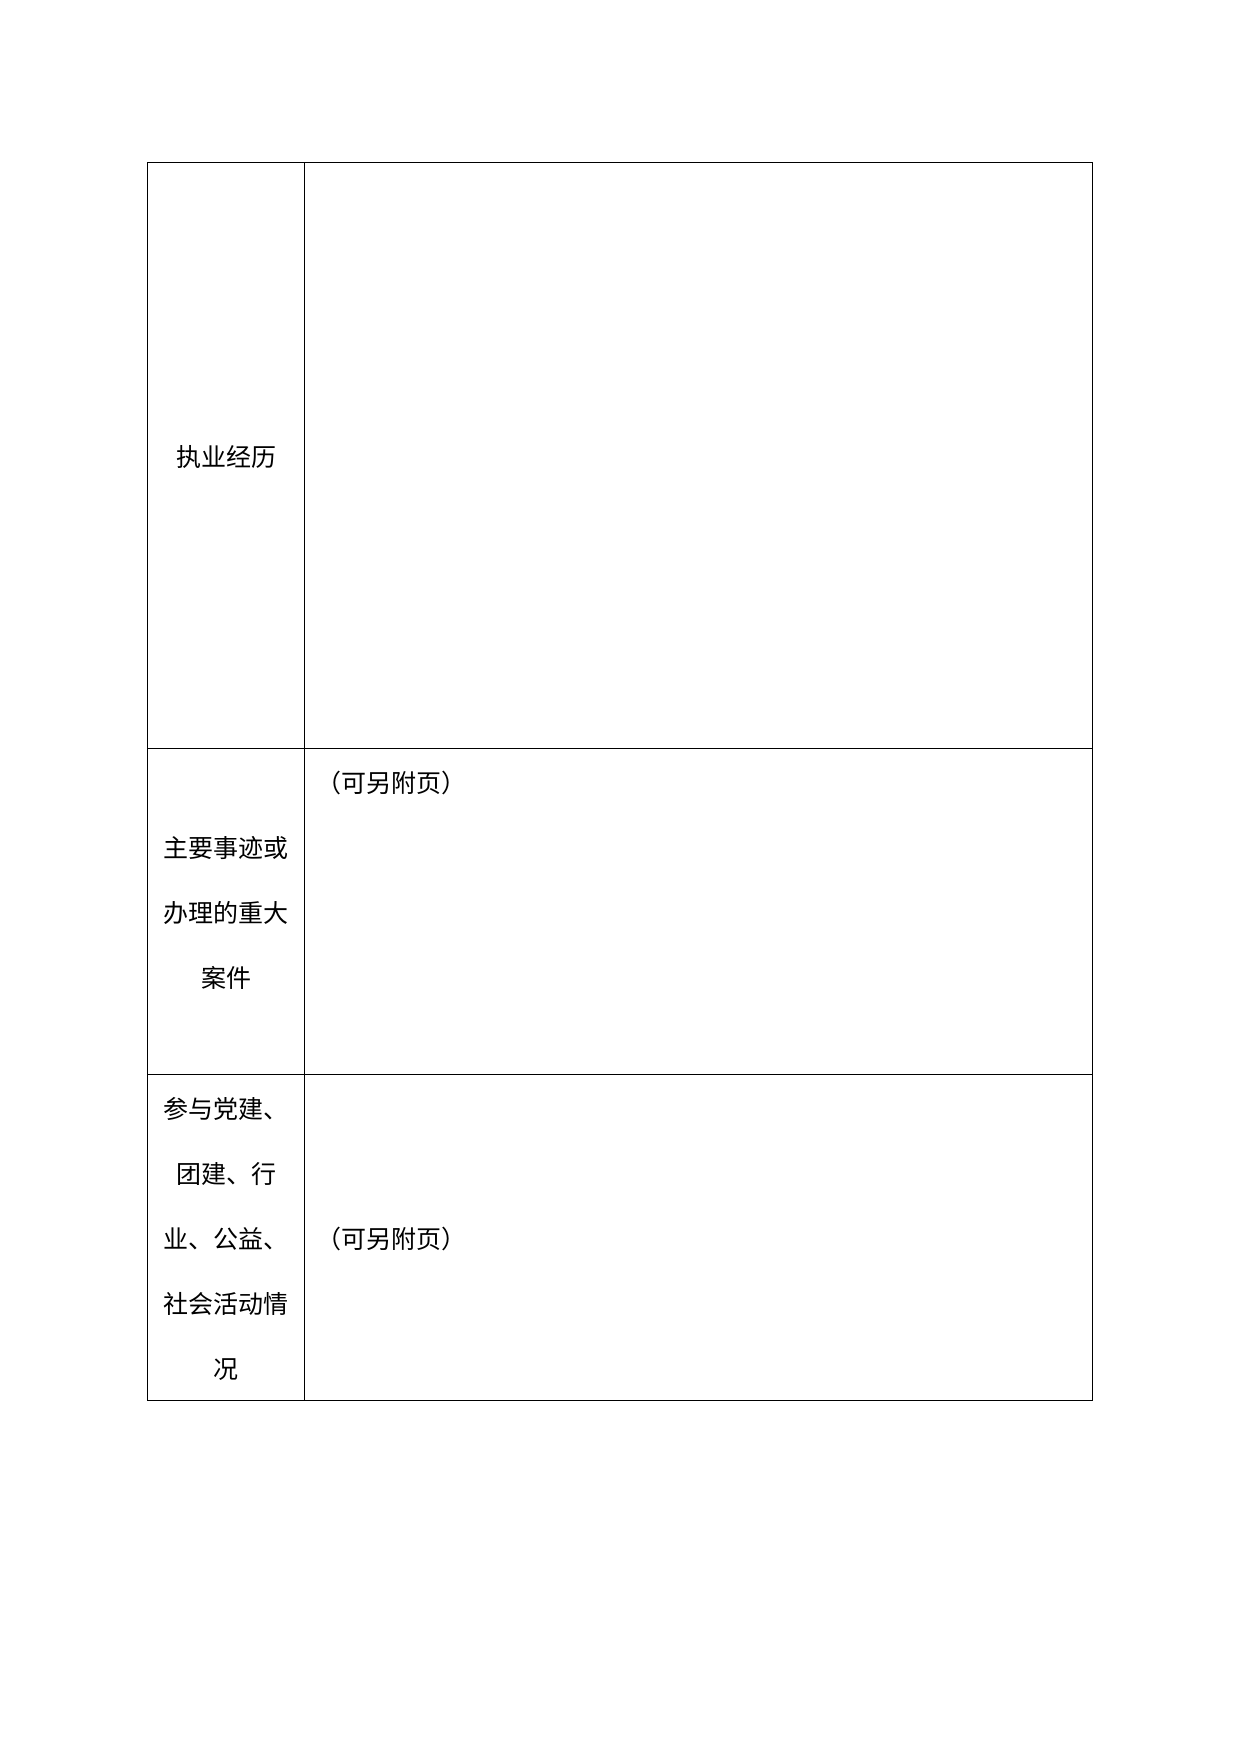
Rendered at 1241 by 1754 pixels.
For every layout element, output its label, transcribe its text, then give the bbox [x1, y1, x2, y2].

table_cell [305, 163, 1092, 748]
table_cell 执业经历 [148, 163, 304, 748]
table_cell 参与党建、团建、行业、公益、社会活动情况 [148, 1075, 304, 1400]
table_cell （可另附页） [305, 1075, 1092, 1400]
table_cell （可另附页） [305, 749, 1092, 1074]
table_cell 主要事迹或办理的重大案件 [148, 749, 304, 1074]
